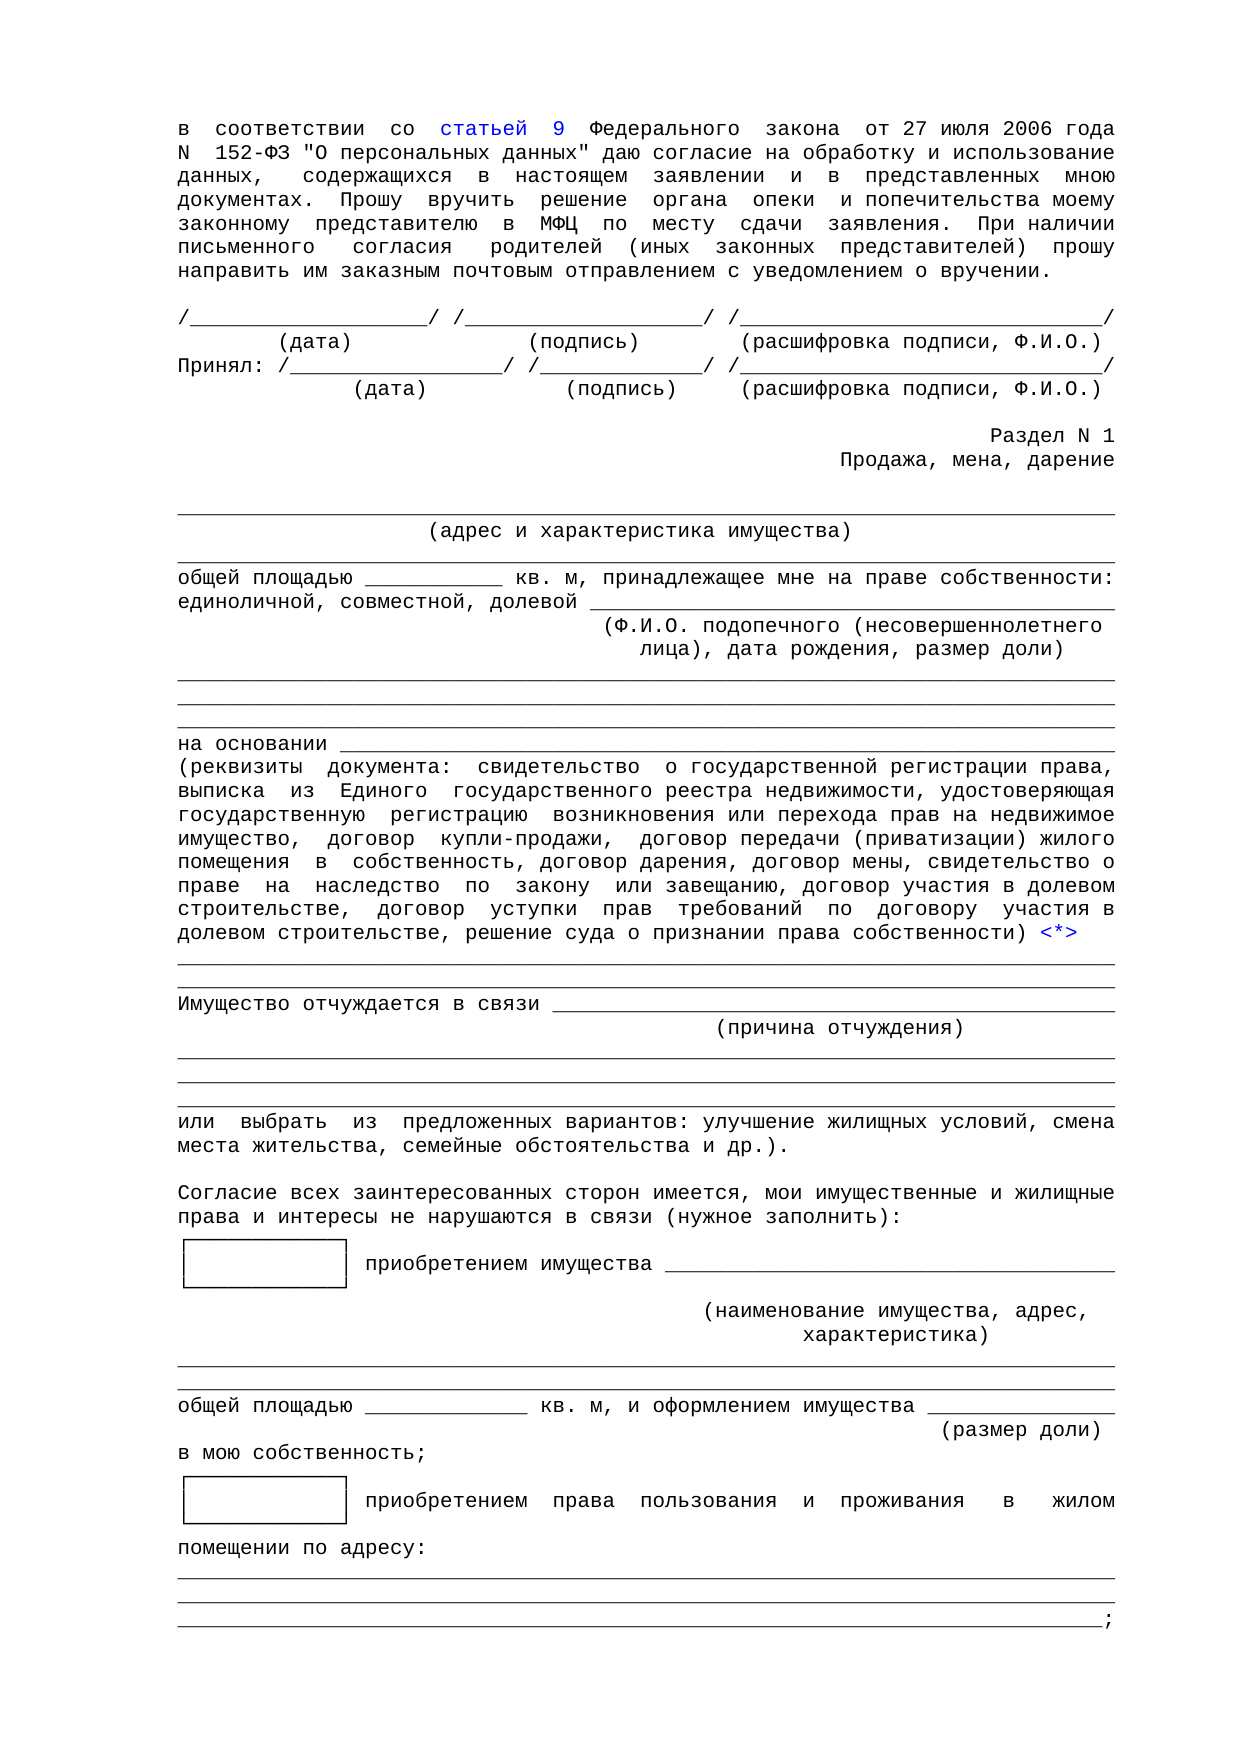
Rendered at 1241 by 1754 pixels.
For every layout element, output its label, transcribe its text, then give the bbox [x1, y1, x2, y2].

text общей площадью ___________ кв. м, принадлежащее мне на праве собственности: [177, 567, 1152, 591]
text данных, содержащихся в настоящем заявлении и в представленных мною [177, 165, 1152, 189]
text N 152-ФЗ "О персональных данных" даю согласие на обработку и использование [177, 142, 1152, 165]
text ___________________________________________________________________________ [177, 1561, 1152, 1584]
text имущество, договор купли-продажи, договор передачи (приватизации) жилого [177, 827, 1152, 851]
text документах. Прошу вручить решение органа опеки и попечительства моему [177, 189, 1152, 213]
text (реквизиты документа: свидетельство о государственной регистрации права, [177, 757, 1152, 780]
text (дата) (подпись) (расшифровка подписи, Ф.И.О.) [177, 378, 1152, 402]
text места жительства, семейные обстоятельства и др.). [177, 1135, 1152, 1158]
text в соответствии со статьей 9 Федерального закона от 27 июля 2006 года [177, 118, 1152, 142]
text строительстве, договор уступки прав требований по договору участия в [177, 898, 1152, 922]
text ___________________________________________________________________________ [177, 1371, 1152, 1395]
text направить им заказным почтовым отправлением с уведомлением о вручении. [177, 260, 1152, 284]
text Продажа, мена, дарение [177, 449, 1152, 473]
text права и интересы не нарушаются в связи (нужное заполнить): [177, 1206, 1152, 1229]
text на основании ______________________________________________________________ [177, 733, 1152, 757]
text │ │ приобретением имущества ____________________________________ [177, 1253, 1152, 1277]
text (Ф.И.О. подопечного (несовершеннолетнего [177, 615, 1152, 638]
text (размер доли) [177, 1419, 1152, 1442]
text (дата) (подпись) (расшифровка подписи, Ф.И.О.) [177, 331, 1152, 354]
text письменного согласия родителей (иных законных представителей) прошу [177, 236, 1152, 260]
text или выбрать из предложенных вариантов: улучшение жилищных условий, смена [177, 1111, 1152, 1135]
text Имущество отчуждается в связи _____________________________________________ [177, 993, 1152, 1017]
text помещения в собственность, договор дарения, договор мены, свидетельство о [177, 851, 1152, 875]
text __________________________________________________________________________; [177, 1608, 1152, 1631]
text ┌────────────┐ [177, 1229, 1152, 1253]
text └────────────┘ [177, 1277, 1152, 1300]
text единоличной, совместной, долевой __________________________________________ [177, 591, 1152, 615]
text ___________________________________________________________________________ [177, 686, 1152, 709]
text лица), дата рождения, размер доли) [177, 638, 1152, 662]
text ___________________________________________________________________________ [177, 544, 1152, 567]
text ___________________________________________________________________________ [177, 1348, 1152, 1371]
text ___________________________________________________________________________ [177, 1088, 1152, 1111]
text ___________________________________________________________________________ [177, 1064, 1152, 1088]
text ___________________________________________________________________________ [177, 1584, 1152, 1608]
text └────────────┘ [177, 1513, 1152, 1537]
text праве на наследство по закону или завещанию, договор участия в долевом [177, 875, 1152, 898]
text характеристика) [177, 1324, 1152, 1348]
text общей площадью _____________ кв. м, и оформлением имущества _______________ [177, 1395, 1152, 1419]
text Согласие всех заинтересованных сторон имеется, мои имущественные и жилищные [177, 1182, 1152, 1206]
text помещении по адресу: [177, 1537, 1152, 1561]
text законному представителю в МФЦ по месту сдачи заявления. При наличии [177, 213, 1152, 236]
text (наименование имущества, адрес, [177, 1300, 1152, 1324]
text │ │ приобретением права пользования и проживания в жилом [177, 1489, 1152, 1513]
text Принял: /_________________/ /_____________/ /_____________________________/ [177, 354, 1152, 378]
text Раздел N 1 [177, 426, 1152, 449]
text ___________________________________________________________________________ [177, 946, 1152, 969]
text в мою собственность; [177, 1442, 1152, 1466]
text ___________________________________________________________________________ [177, 662, 1152, 686]
text /___________________/ /___________________/ /_____________________________/ [177, 307, 1152, 331]
text выписка из Единого государственного реестра недвижимости, удостоверяющая [177, 780, 1152, 804]
text ___________________________________________________________________________ [177, 1040, 1152, 1064]
text ___________________________________________________________________________ [177, 969, 1152, 993]
text (адрес и характеристика имущества) [177, 520, 1152, 544]
text (причина отчуждения) [177, 1017, 1152, 1040]
text ┌────────────┐ [177, 1466, 1152, 1489]
text государственную регистрацию возникновения или перехода прав на недвижимое [177, 804, 1152, 827]
text ___________________________________________________________________________ [177, 709, 1152, 733]
text ___________________________________________________________________________ [177, 496, 1152, 520]
text долевом строительстве, решение суда о признании права собственности) <*> [177, 922, 1152, 946]
